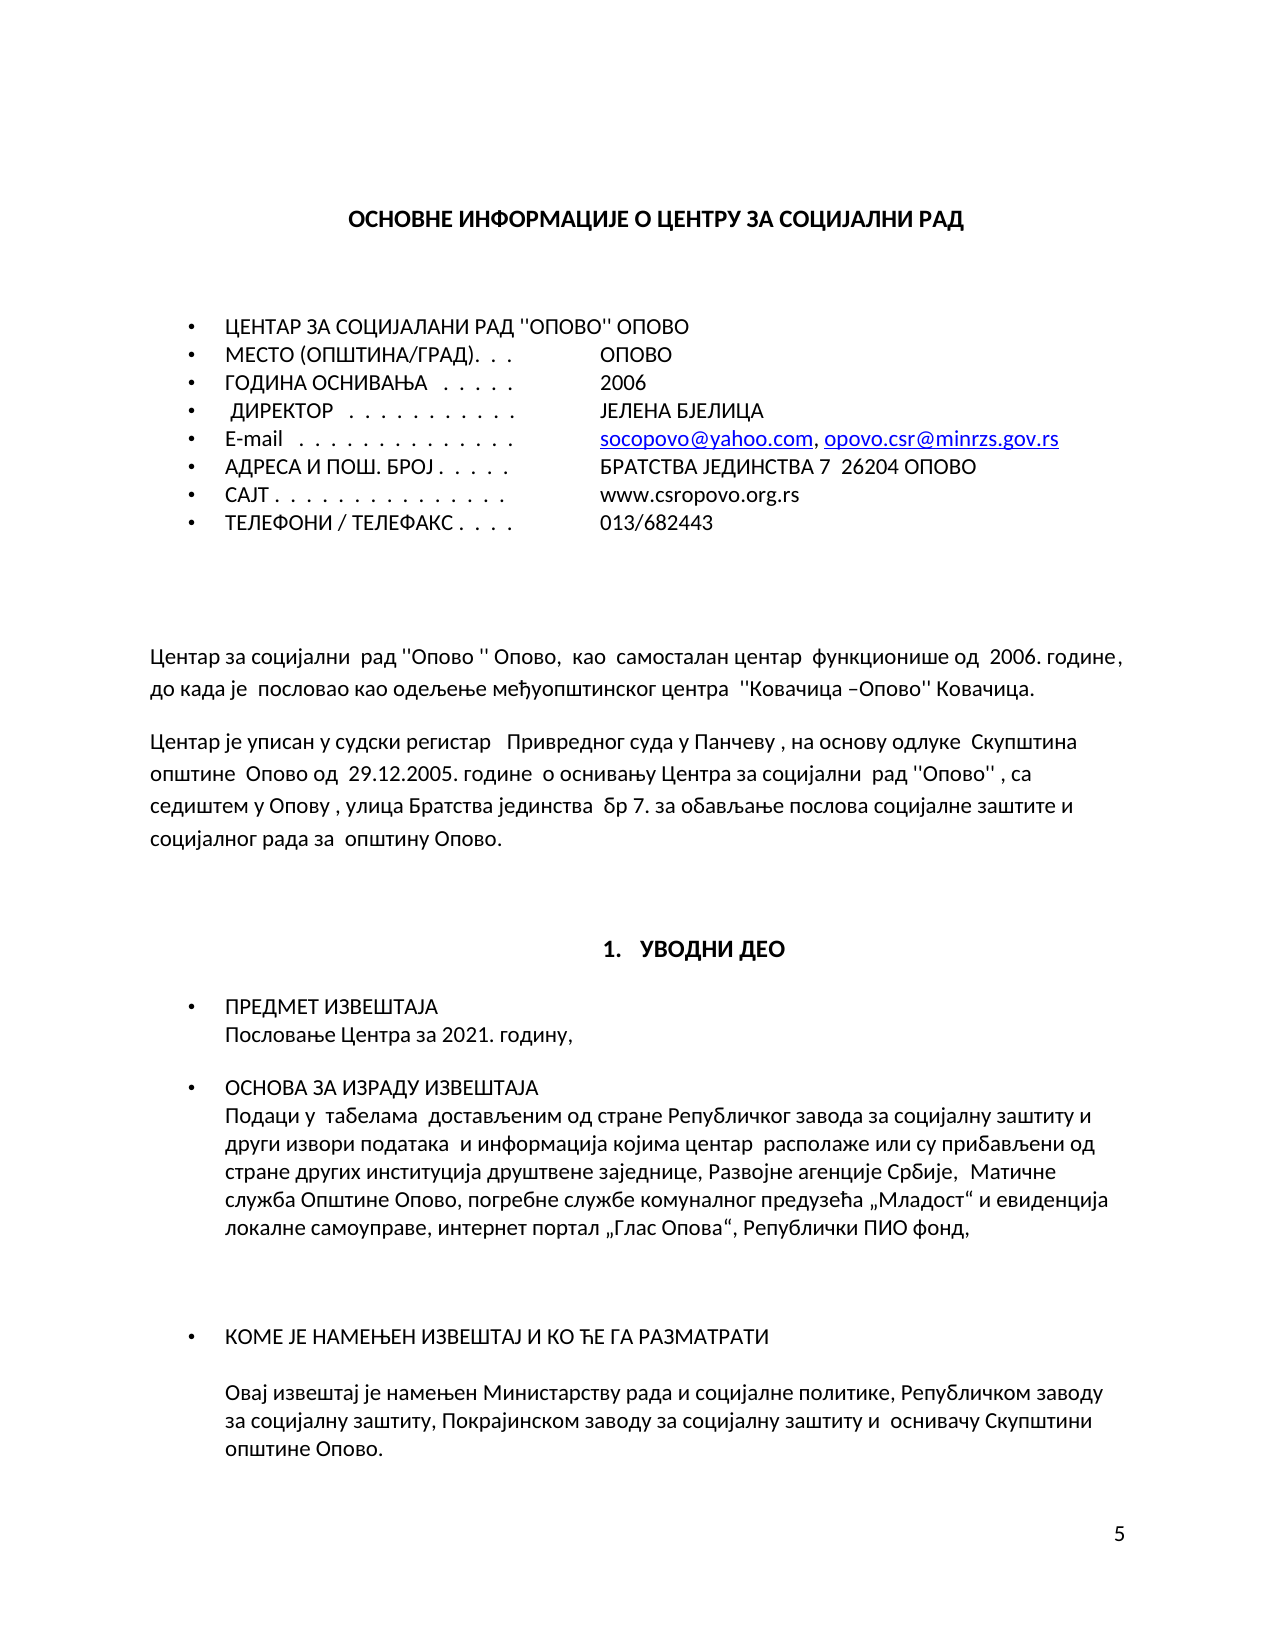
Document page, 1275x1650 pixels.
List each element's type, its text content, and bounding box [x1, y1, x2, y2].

text Подаци у табелама достављеним од стране Републичког завода за социјалну заштиту и други извори података и информација којима центар располаже или су прибављени од стране других институција друштвене заједнице, Развојне агенције Србије, Матичне служба Општине Опово, погребне службе комуналног предузећа „Младост“ и евиденција локалне самоуправе, интернет портал „Глас Опова“, Републички ПИО фонд, [225, 1101, 1125, 1241]
list E-mail . . . . . . . . . . . . . . socopovo@yahoo.com, opovo.csr@minrzs.gov.rs [187, 424, 1125, 452]
list ДИРЕКТОР . . . . . . . . . . . ЈЕЛЕНА БЈЕЛИЦА [187, 396, 1125, 424]
text Пословање Центра за 2021. годину, [225, 1020, 1125, 1048]
list АДРЕСА И ПОШ. БРОЈ . . . . . БРАТСТВА ЈЕДИНСТВА 7 26204 ОПОВО [187, 452, 1125, 480]
list ОСНОВА ЗА ИЗРАДУ ИЗВЕШТАЈА [187, 1073, 1125, 1101]
list ТЕЛЕФОНИ / ТЕЛЕФАКС . . . . 013/682443 [187, 508, 1125, 536]
text Центар је уписан у судски регистар Привредног суда у Панчеву , на основу одлуке Скупштина општине Опово од 29.12.2005. године о оснивању Центра за социјални рад ''Опово'' , са седиштем у Опову , улица Братства јединства бр 7. за обављање послова социјалне заштите и социјалног рада за општину Опово. [150, 727, 1125, 852]
text ОСНОВНЕ ИНФОРМАЦИЈЕ О ЦЕНТРУ ЗА СОЦИЈАЛНИ РАД [187, 203, 1125, 233]
list Овај извештај је намењен Министарству рада и социјалне политике, Републичком заводу за социјалну заштиту, Покрајинском заводу за социјалну заштиту и оснивачу Скупштини општине Опово. [225, 1378, 1125, 1462]
list ПРЕДМЕТ ИЗВЕШТАЈА [187, 992, 1125, 1020]
text Центар за социјални рад ''Опово '' Опово, као самосталан центар функционише од 2006. године, до када је пословао као одељење међуопштинског центра ''Ковачица –Опово'' Ковачица. [150, 642, 1125, 702]
list ЦЕНТАР ЗА СОЦИЈAЛАНИ РАД ''ОПОВО'' ОПОВО [187, 312, 1125, 340]
list УВОДНИ ДЕО [262, 933, 1125, 963]
list ГОДИНА ОСНИВАЊА . . . . . 2006 [187, 368, 1125, 396]
list САЈТ . . . . . . . . . . . . . . . www.csropovo.org.rs [187, 480, 1125, 508]
list МЕСТО (ОПШТИНА/ГРАД). . . ОПОВО [187, 340, 1125, 368]
list КОМЕ ЈЕ НАМЕЊЕН ИЗВЕШТАЈ И КО ЋЕ ГА РАЗМАТРАТИ [187, 1322, 1125, 1350]
